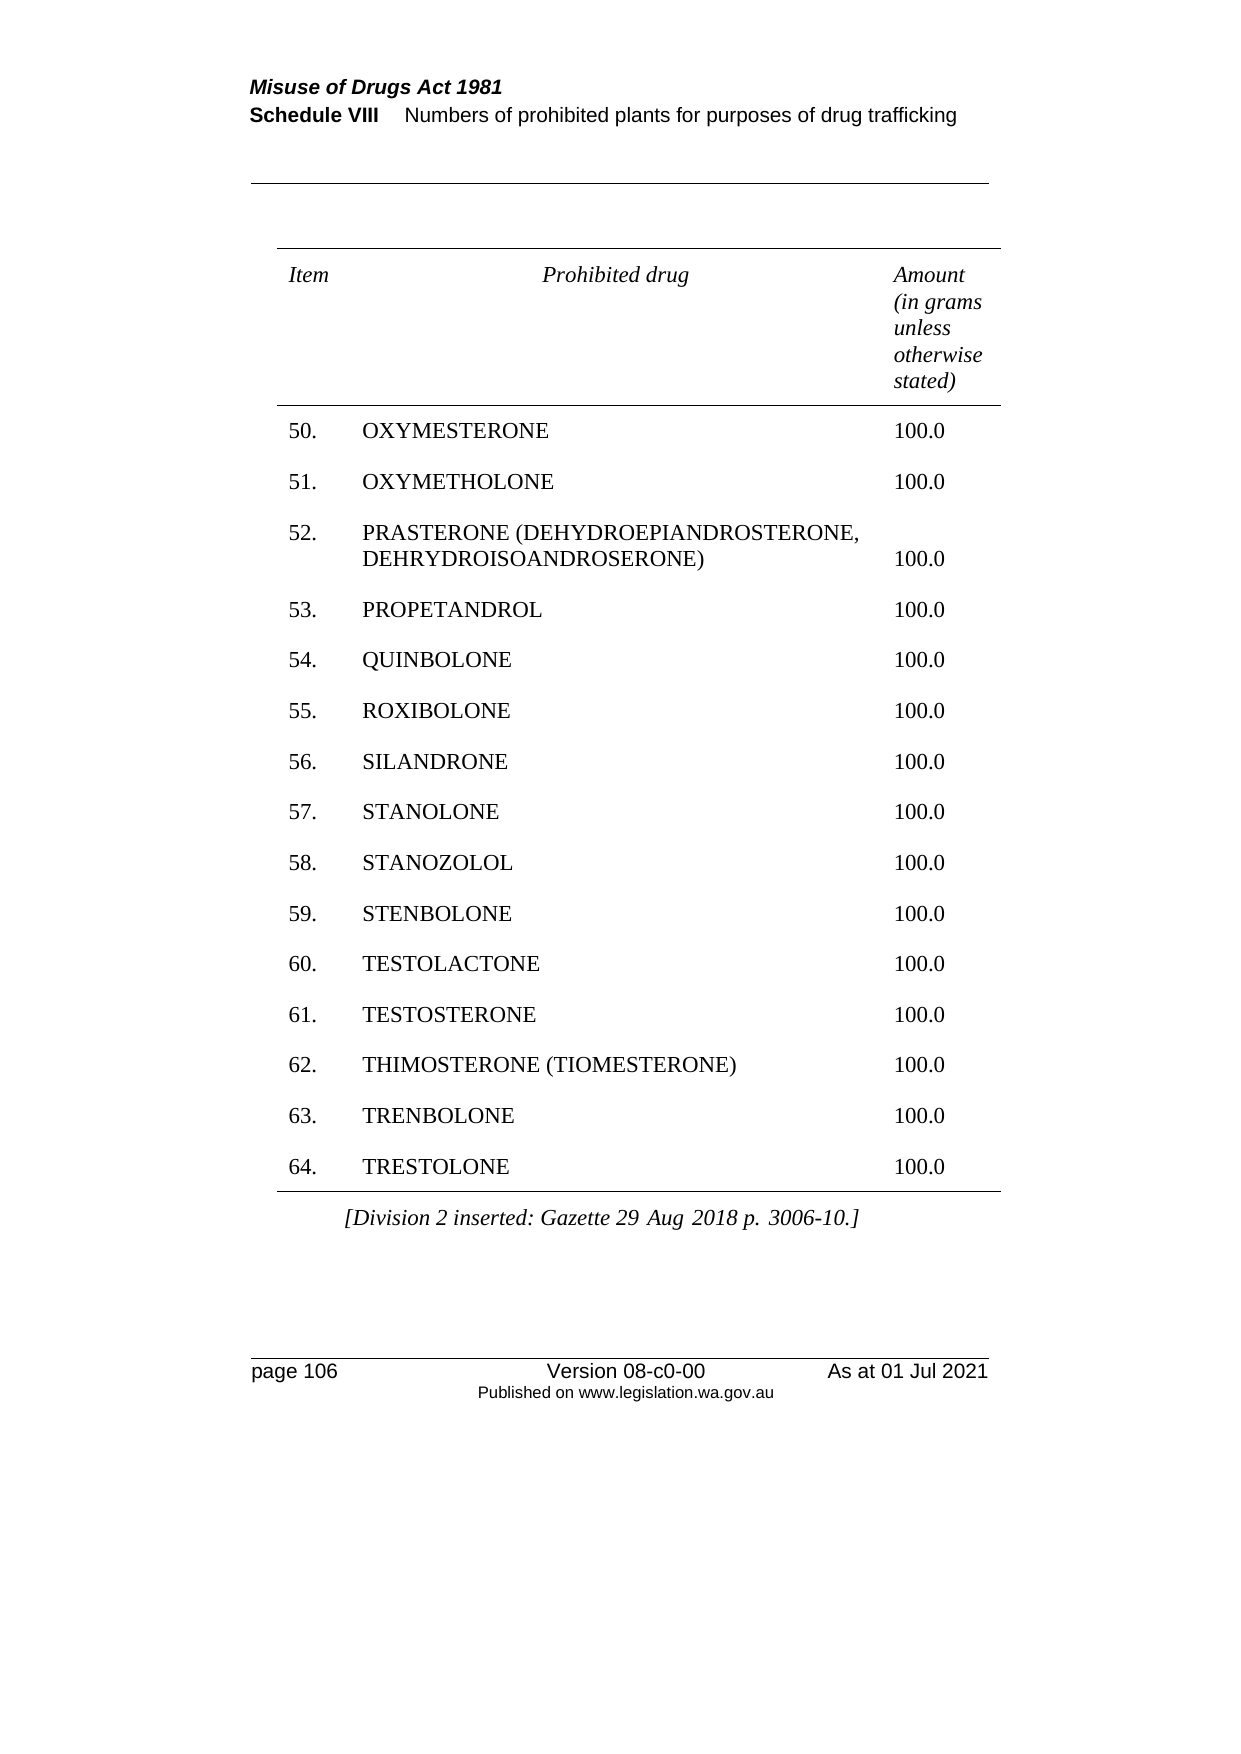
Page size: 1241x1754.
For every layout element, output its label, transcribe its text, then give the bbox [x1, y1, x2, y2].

table_cell STENBOLONE [351, 887, 882, 938]
table_cell OXYMETHOLONE [351, 456, 882, 506]
table_cell 100.0 [882, 406, 1001, 456]
table_cell 60. [277, 938, 351, 988]
table_cell TESTOSTERONE [351, 988, 882, 1039]
table_cell 100.0 [882, 685, 1001, 735]
table_cell 100.0 [882, 1090, 1001, 1140]
table_cell PRASTERONE (DEHYDROEPIANDROSTERONE, DEHRYDROISOANDROSERONE) [351, 506, 882, 583]
table_cell THIMOSTERONE (TIOMESTERONE) [351, 1039, 882, 1089]
table_cell 64. [277, 1140, 351, 1191]
table_cell 59. [277, 887, 351, 938]
table_cell TESTOLACTONE [351, 938, 882, 988]
table_cell 100.0 [882, 506, 1001, 583]
table_cell 100.0 [882, 1039, 1001, 1089]
table_cell 53. [277, 583, 351, 634]
table_cell 100.0 [882, 456, 1001, 506]
table_cell 51. [277, 456, 351, 506]
table_cell 100.0 [882, 836, 1001, 887]
table_cell QUINBOLONE [351, 634, 882, 684]
table_header Prohibited drug [351, 249, 882, 405]
table_cell 55. [277, 685, 351, 735]
table_cell 100.0 [882, 786, 1001, 836]
table_cell 100.0 [882, 583, 1001, 634]
table_cell TRESTOLONE [351, 1140, 882, 1191]
table_cell 58. [277, 836, 351, 887]
table_cell 57. [277, 786, 351, 836]
table_cell ROXIBOLONE [351, 685, 882, 735]
table_cell PROPETANDROL [351, 583, 882, 634]
table_cell 100.0 [882, 1140, 1001, 1191]
table_cell STANOLONE [351, 786, 882, 836]
table_cell SILANDRONE [351, 735, 882, 786]
table_cell 62. [277, 1039, 351, 1089]
table_cell 100.0 [882, 887, 1001, 938]
table_cell 100.0 [882, 634, 1001, 684]
table_cell 56. [277, 735, 351, 786]
table_cell OXYMESTERONE [351, 406, 882, 456]
table_cell 61. [277, 988, 351, 1039]
table_cell 54. [277, 634, 351, 684]
table_header Item [277, 249, 351, 405]
table_cell 100.0 [882, 735, 1001, 786]
table_cell 100.0 [882, 938, 1001, 988]
table_cell 52. [277, 506, 351, 583]
table_cell 50. [277, 406, 351, 456]
text [Division 2 inserted: Gazette 29 Aug 2018 p. 3006-10.] [251, 1204, 989, 1231]
table_header Amount (in grams unless otherwise stated) [882, 249, 1001, 405]
table_cell 100.0 [882, 988, 1001, 1039]
table_cell STANOZOLOL [351, 836, 882, 887]
table_cell 63. [277, 1090, 351, 1140]
table_cell TRENBOLONE [351, 1090, 882, 1140]
